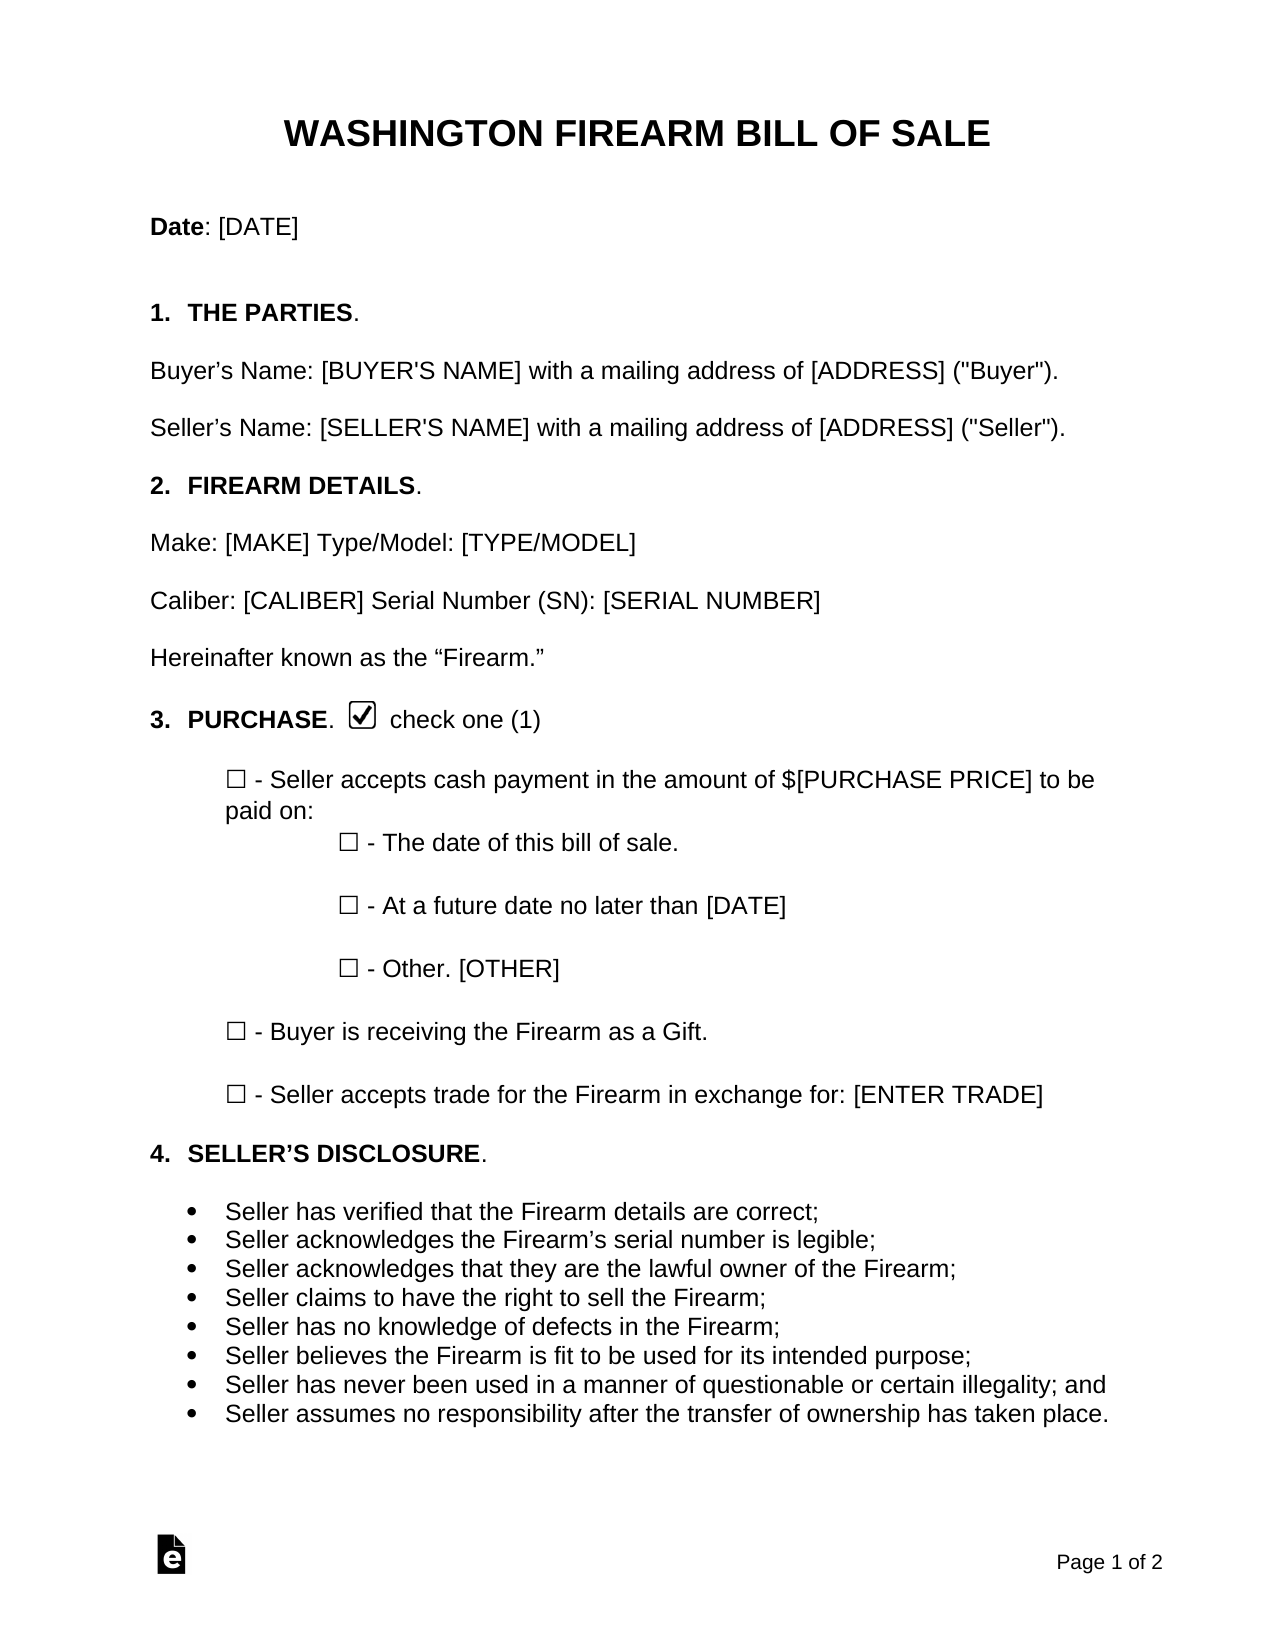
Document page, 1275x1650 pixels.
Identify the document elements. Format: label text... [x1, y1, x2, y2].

list Seller claims to have the right to sell the Firearm; [187, 1283, 1125, 1312]
list Seller believes the Firearm is fit to be used for its intended purpose; [187, 1341, 1125, 1370]
text - Other. [OTHER] [337, 951, 1125, 985]
list THE PARTIES. [150, 298, 1125, 327]
text Hereinafter known as the “Firearm.” [150, 643, 1125, 672]
text - At a future date no later than [DATE] [337, 888, 1125, 922]
list FIREARM DETAILS. [150, 471, 1125, 500]
text Caliber: [CALIBER] Serial Number (SN): [SERIAL NUMBER] [150, 586, 1125, 615]
picture [150, 1533, 192, 1575]
text Date: [DATE] [150, 212, 1125, 241]
list Seller assumes no responsibility after the transfer of ownership has taken place. [187, 1398, 1125, 1427]
list PURCHASE. check one (1) [150, 701, 1125, 733]
text - Seller accepts cash payment in the amount of $[PURCHASE PRICE] to be paid on: [225, 762, 1125, 825]
text - Buyer is receiving the Firearm as a Gift. [225, 1013, 1125, 1047]
list SELLER’S DISCLOSURE. [150, 1139, 1125, 1168]
text - Seller accepts trade for the Firearm in exchange for: [ENTER TRADE] [225, 1076, 1125, 1110]
list Seller acknowledges the Firearm’s serial number is legible; [187, 1225, 1125, 1254]
text Make: [MAKE] Type/Model: [TYPE/MODEL] [150, 528, 1125, 557]
list Seller has no knowledge of defects in the Firearm; [187, 1312, 1125, 1341]
list Seller’s Name: [SELLER'S NAME] with a mailing address of [ADDRESS] ("Seller"). [150, 413, 1125, 442]
list Buyer’s Name: [BUYER'S NAME] with a mailing address of [ADDRESS] ("Buyer"). [150, 356, 1125, 385]
list Seller has never been used in a manner of questionable or certain illegality; and [187, 1370, 1125, 1398]
list Seller has verified that the Firearm details are correct; [187, 1197, 1125, 1225]
text - The date of this bill of sale. [337, 825, 1125, 859]
list Seller acknowledges that they are the lawful owner of the Firearm; [187, 1254, 1125, 1283]
picture [348, 701, 376, 729]
text WASHINGTON FIREARM BILL OF SALE [150, 112, 1125, 155]
